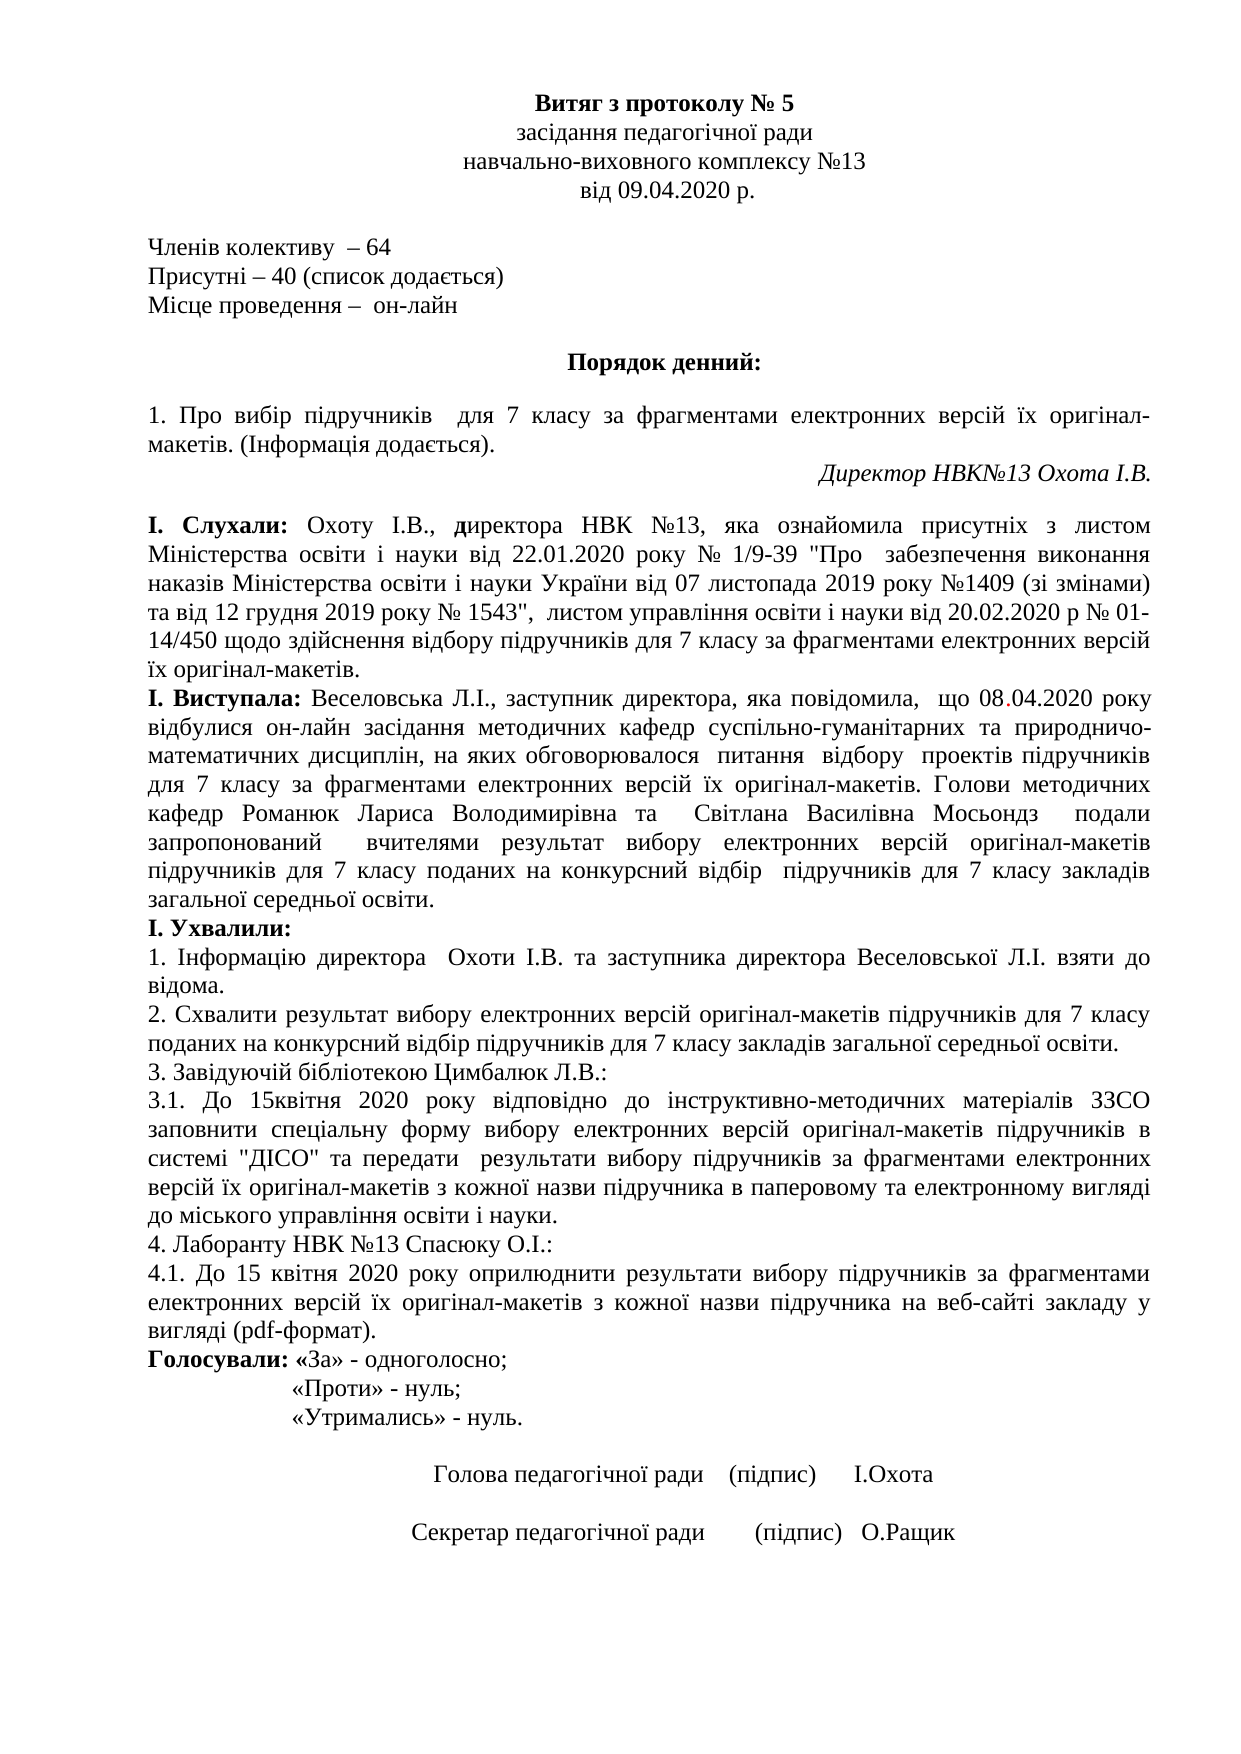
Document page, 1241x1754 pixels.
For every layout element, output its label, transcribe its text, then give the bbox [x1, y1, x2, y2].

text навчально-виховного комплексу №13 [148, 146, 1181, 175]
text Місце проведення – он-лайн [148, 290, 1181, 318]
list І. Ухвалили: [148, 913, 1152, 942]
text засідання педагогічної ради [148, 117, 1181, 146]
text 1. Про вибір підручників для 7 класу за фрагментами електронних версій їх оригінал-макетів. (Інформація додається). [148, 400, 1152, 458]
text 2. Схвалити результат вибору електронних версій оригінал-макетів підручників для 7 класу поданих на конкурсний відбір підручників для 7 класу закладів загальної середньої освіти. [148, 999, 1152, 1057]
text 3. Завідуючій бібліотекою Цимбалюк Л.В.: [148, 1057, 1152, 1085]
text «Утримались» - нуль. [148, 1402, 1152, 1430]
text Присутні – 40 (список додається) [148, 261, 1181, 290]
list Секретар педагогічної ради (підпис) О.Ращик [185, 1517, 1181, 1545]
text «Проти» - нуль; [148, 1373, 1152, 1402]
list І. Слухали: Охоту І.В., директора НВК №13, яка ознайомила присутніх з листом Міністерства освіти і науки від 22.01.2020 року № 1/9-39 "Про забезпечення виконання наказів Міністерства освіти і науки України від 07 листопада 2019 року №1409 (зі змінами) та від 12 грудня 2019 року № 1543", листом управління освіти і науки від 20.02.2020 р № 01-14/450 щодо здійснення відбору підручників для 7 класу за фрагментами електронних версій їх оригінал-макетів. [148, 510, 1152, 683]
text Членів колективу – 64 [148, 232, 1181, 261]
list Голова педагогічної ради (підпис) І.Охота [185, 1459, 1181, 1488]
text від 09.04.2020 р. [148, 175, 1181, 203]
text 4.1. До 15 квітня 2020 року оприлюднити результати вибору підручників за фрагментами електронних версій їх оригінал-макетів з кожної назви підручника на веб-сайті закладу у вигляді (pdf-формат). [148, 1258, 1152, 1344]
text Директор НВК№13 Охота І.В. [148, 458, 1152, 486]
text І. Виступала: Веселовська Л.І., заступник директора, яка повідомила, що 08.04.2020 року відбулися он-лайн засідання методичних кафедр суспільно-гуманітарних та природничо-математичних дисциплін, на яких обговорювалося питання відбору проектів підручників для 7 класу за фрагментами електронних версій їх оригінал-макетів. Голови методичних кафедр Романюк Лариса Володимирівна та Світлана Василівна Мосьондз подали запропонований вчителями результат вибору електронних версій оригінал-макетів підручників для 7 класу поданих на конкурсний відбір підручників для 7 класу закладів загальної середньої освіти. [148, 683, 1152, 913]
text Голосували: «За» - одноголосно; [148, 1344, 1152, 1373]
text 4. Лаборанту НВК №13 Спасюку О.І.: [148, 1229, 1152, 1258]
text 3.1. До 15квітня 2020 року відповідно до інструктивно-методичних матеріалів ЗЗСО заповнити спеціальну форму вибору електронних версій оригінал-макетів підручників в системі "ДІСО" та передати результати вибору підручників за фрагментами електронних версій їх оригінал-макетів з кожної назви підручника в паперовому та електронному вигляді до міського управління освіти і науки. [148, 1085, 1152, 1229]
text Порядок денний: [148, 347, 1181, 376]
text Витяг з протоколу № 5 [148, 88, 1181, 117]
text 1. Інформацію директора Охоти І.В. та заступника директора Веселовської Л.І. взяти до відома. [148, 942, 1152, 999]
